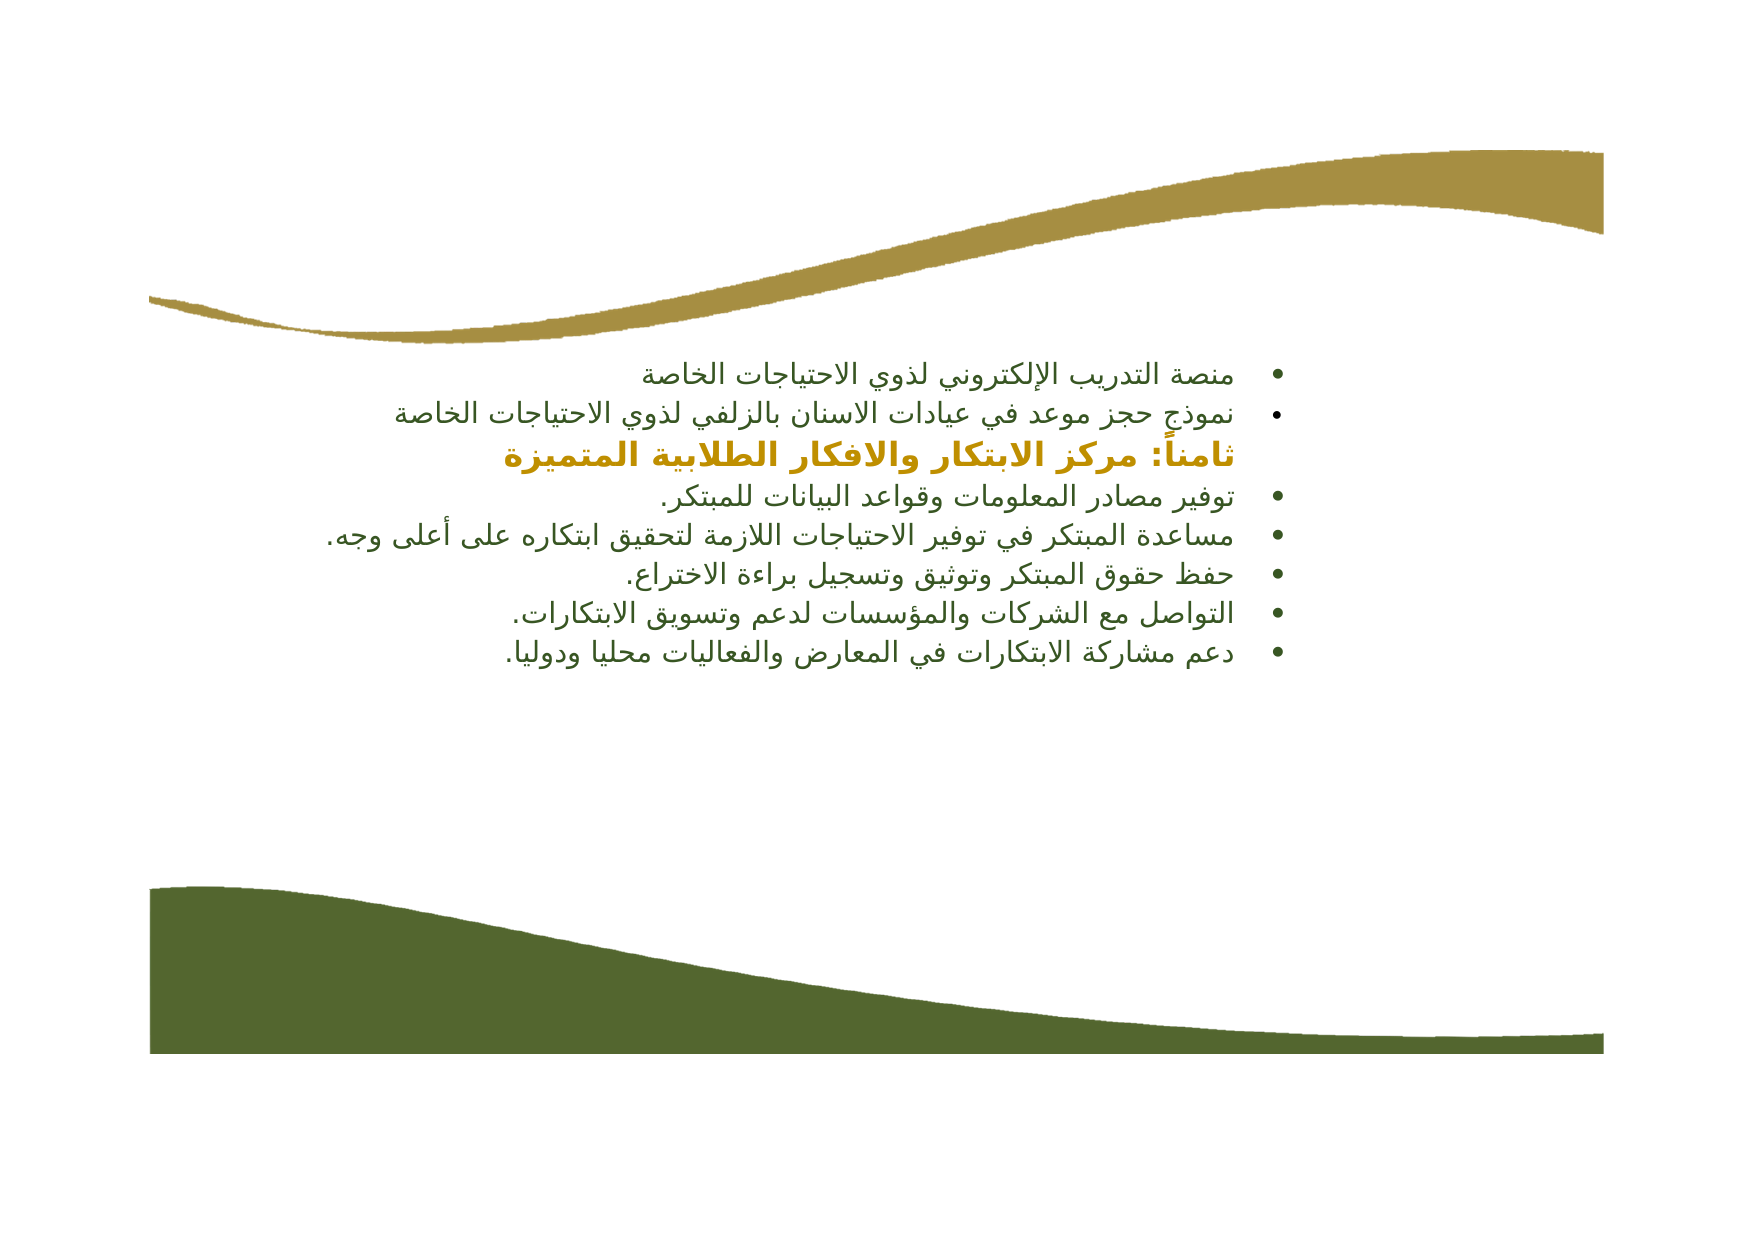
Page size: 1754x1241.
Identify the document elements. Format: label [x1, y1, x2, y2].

picture [149, 150, 1604, 1054]
